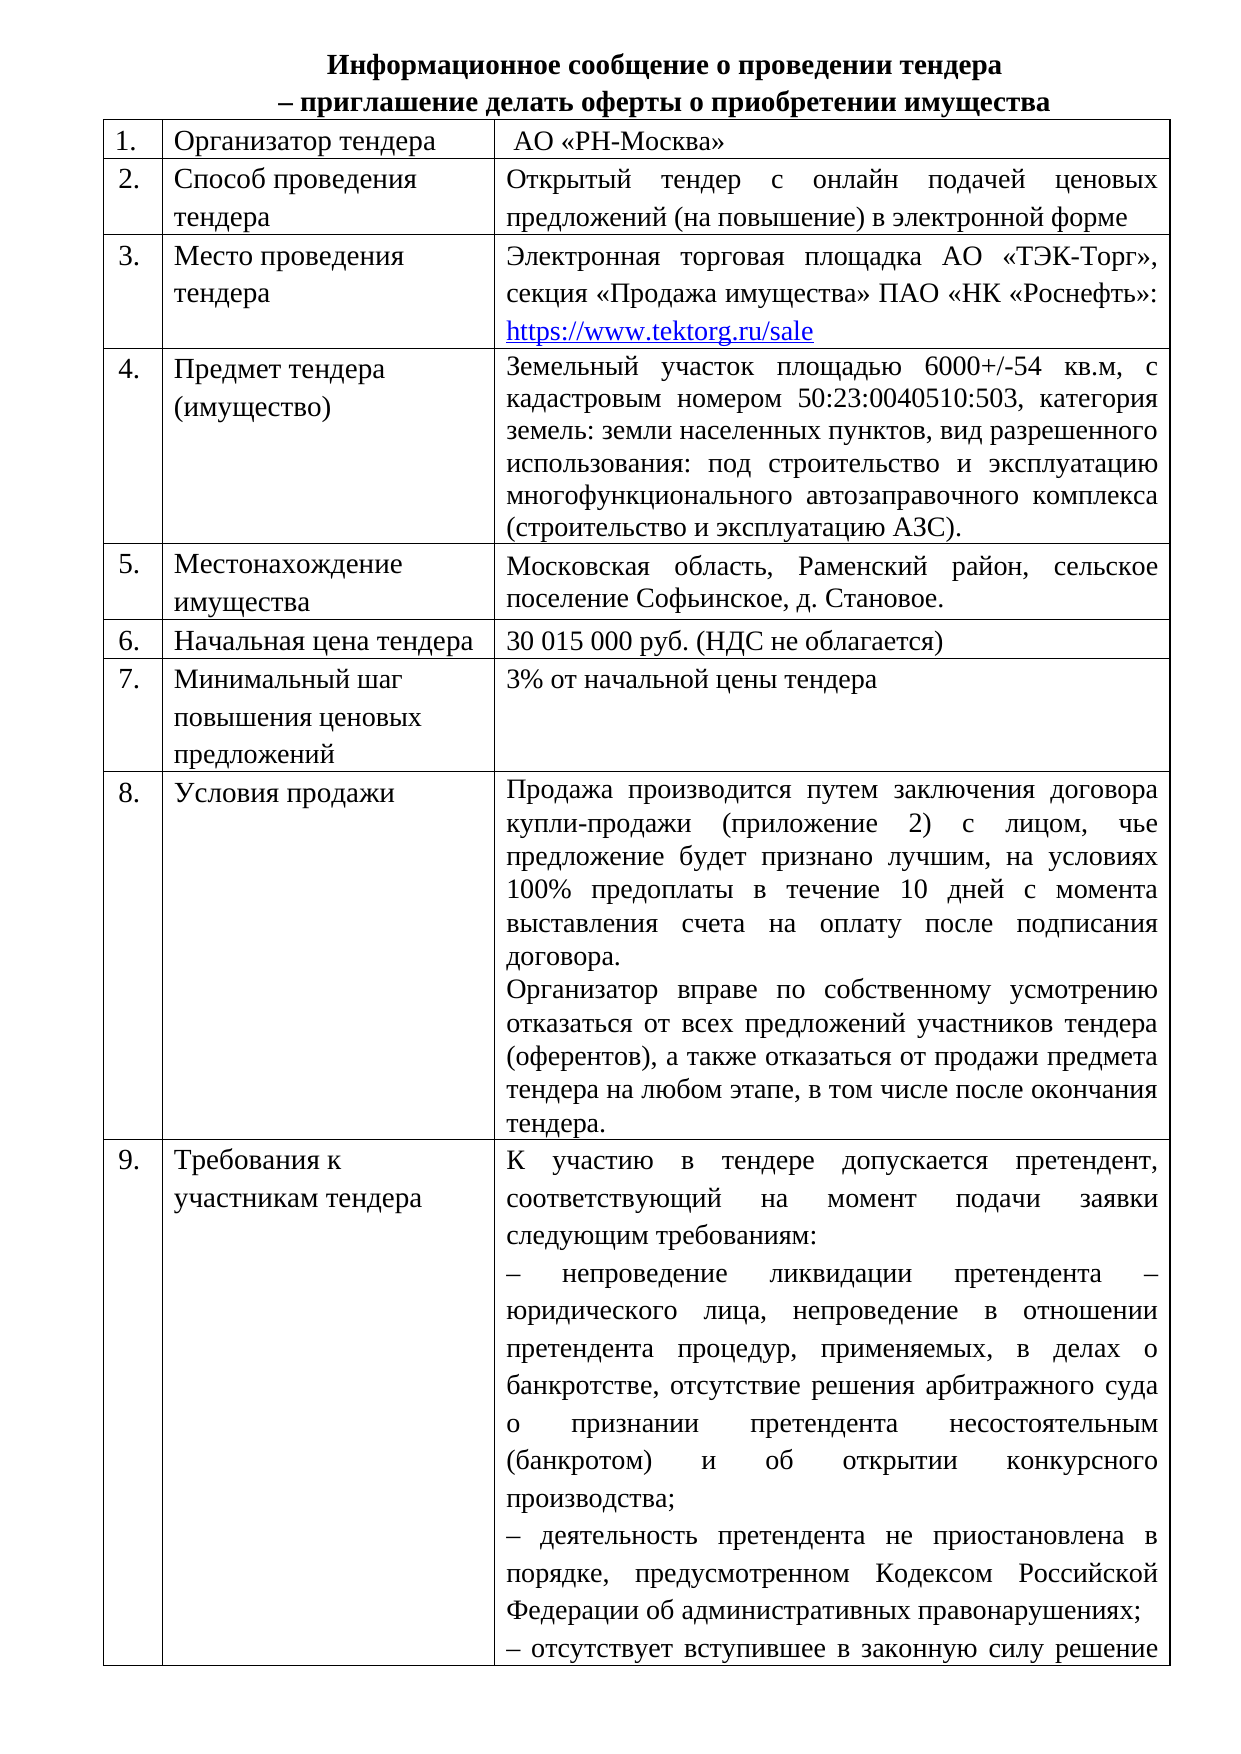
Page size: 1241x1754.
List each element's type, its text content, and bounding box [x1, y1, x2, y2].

table_cell Начальная цена тендера [163, 620, 494, 657]
table_header АО «РН-Москва» [495, 120, 1169, 158]
text Информационное сообщение о проведении тендера [177, 44, 1152, 82]
table_cell 3% от начальной цены тендера [495, 659, 1169, 771]
table_cell Место проведения тендера [163, 235, 494, 347]
table_cell [104, 235, 162, 347]
table_cell [104, 349, 162, 543]
table_header [104, 120, 162, 158]
table_cell [104, 544, 162, 619]
table_cell Условия продажи [163, 772, 494, 1139]
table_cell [163, 1140, 494, 1665]
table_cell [495, 1140, 1169, 1665]
table_cell Открытый тендер с онлайн подачей ценовых предложений (на повышение) в электронной форме [495, 159, 1169, 234]
table_cell Предмет тендера (имущество) [163, 349, 494, 543]
table_cell Электронная торговая площадка АО «ТЭК-Торг», секция «Продажа имущества» ПАО «НК «Роснефть»: https://www.tektorg.ru/sale [495, 235, 1169, 347]
table_cell Продажа производится путем заключения договора купли-продажи (приложение 2) с лицом, чье предложение будет признано лучшим, на условиях 100% предоплаты в течение 10 дней с момента выставления счета на оплату после подписания договора. Организатор вправе по собственному усмотрению отказаться от всех предложений участников тендера (оферентов), а также отказаться от продажи предмета тендера на любом этапе, в том числе после окончания тендера. [495, 772, 1169, 1139]
table_cell Местонахождение имущества [163, 544, 494, 619]
text – приглашение делать оферты о приобретении имущества [177, 82, 1152, 119]
table_cell [104, 772, 162, 1139]
table_cell 30 015 000 руб. (НДС не облагается) [495, 620, 1169, 657]
table_cell [104, 620, 162, 657]
table_cell [104, 159, 162, 234]
table_cell Способ проведения тендера [163, 159, 494, 234]
table_cell [104, 1140, 162, 1665]
table_cell [104, 659, 162, 771]
table_cell Минимальный шаг повышения ценовых предложений [163, 659, 494, 771]
table_cell Московская область, Раменский район, сельское поселение Софьинское, д. Становое. [495, 544, 1169, 619]
table_cell Земельный участок площадью 6000+/-54 кв.м, с кадастровым номером 50:23:0040510:503, категория земель: земли населенных пунктов, вид разрешенного использования: под строительство и эксплуатацию многофункционального автозаправочного комплекса (строительство и эксплуатацию АЗС). [495, 349, 1169, 543]
table_header Организатор тендера [163, 120, 494, 158]
